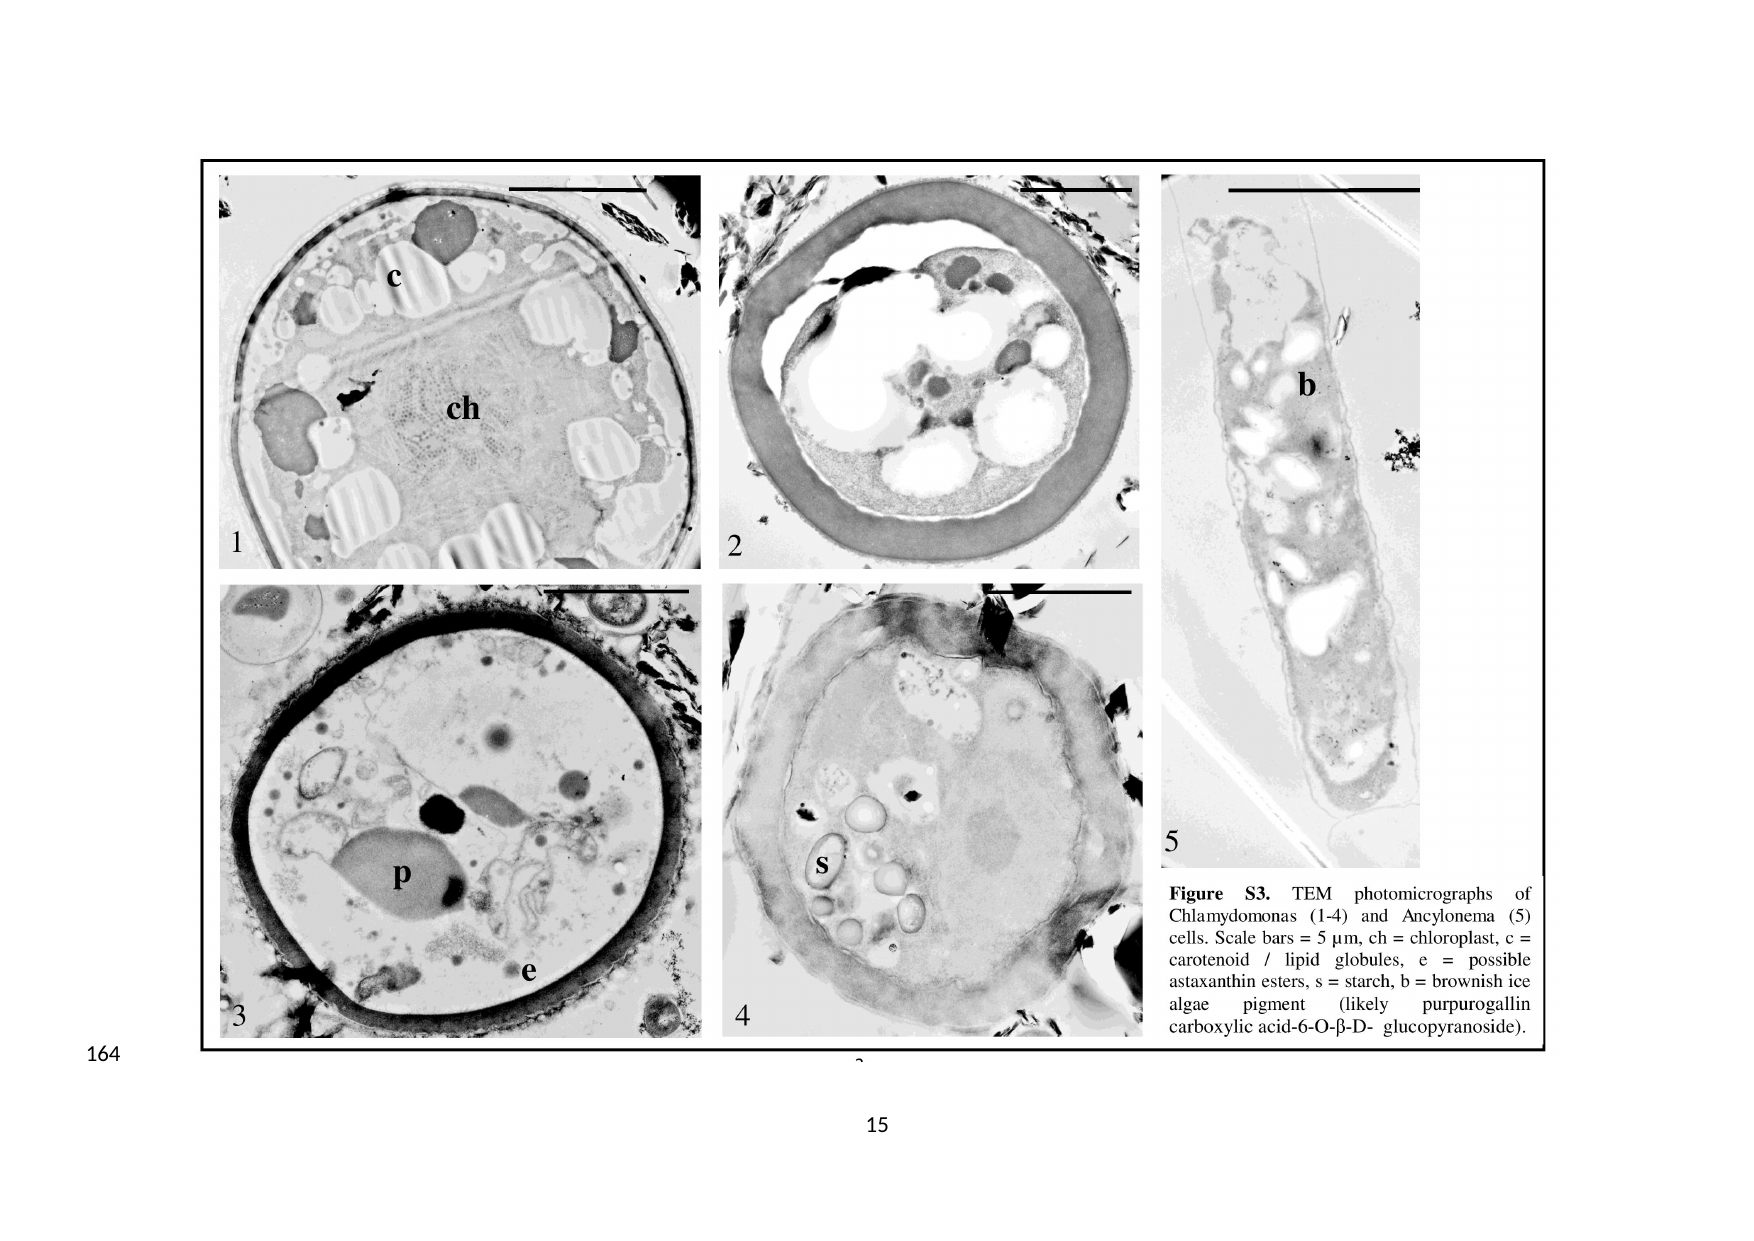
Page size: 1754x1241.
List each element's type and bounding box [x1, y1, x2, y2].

picture [192, 150, 1562, 1062]
